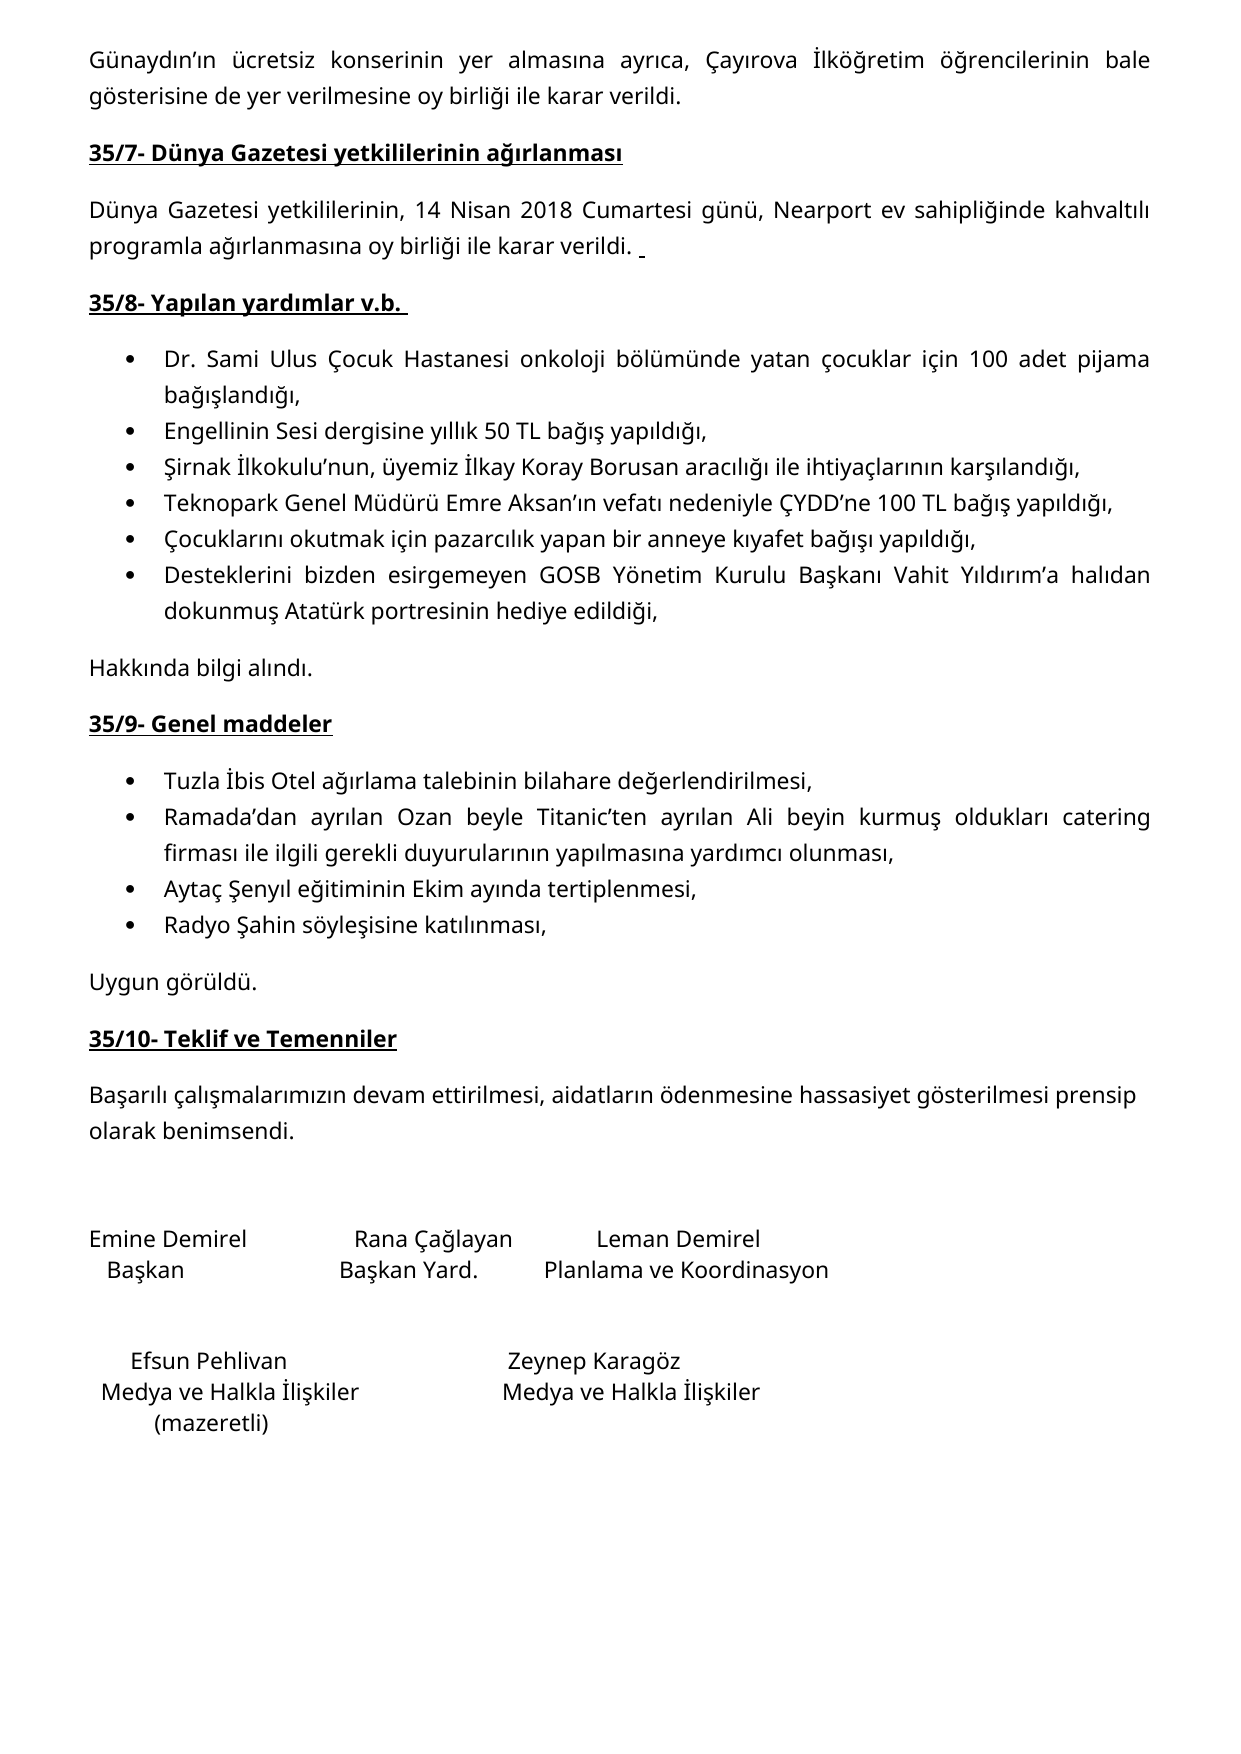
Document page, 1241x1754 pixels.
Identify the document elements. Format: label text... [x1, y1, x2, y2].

list Dr. Sami Ulus Çocuk Hastanesi onkoloji bölümünde yatan çocuklar için 100 adet pijama bağışlandığı, [126, 343, 1152, 411]
list Şirnak İlkokulu’nun, üyemiz İlkay Koray Borusan aracılığı ile ihtiyaçlarının karşılandığı, [126, 451, 1152, 482]
list Radyo Şahin söyleşisine katılınması, [126, 909, 1152, 940]
list Aytaç Şenyıl eğitiminin Ekim ayında tertiplenmesi, [126, 873, 1152, 904]
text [89, 44, 1152, 112]
text Başkan Başkan Yard. Planlama ve Koordinasyon [89, 1254, 1152, 1286]
list Teknopark Genel Müdürü Emre Aksan’ın vefatı nedeniyle ÇYDD’ne 100 TL bağış yapıldığı, [126, 487, 1152, 518]
text Dünya Gazetesi yetkililerinin, 14 Nisan 2018 Cumartesi günü, Nearport ev sahipliğinde kahvaltılı programla ağırlanmasına oy birliği ile karar verildi. [89, 194, 1152, 261]
list Desteklerini bizden esirgemeyen GOSB Yönetim Kurulu Başkanı Vahit Yıldırım’a halıdan dokunmuş Atatürk portresinin hediye edildiği, [126, 559, 1152, 626]
text Emine Demirel Rana Çağlayan Leman Demirel [89, 1223, 1152, 1254]
list Tuzla İbis Otel ağırlama talebinin bilahare değerlendirilmesi, [126, 765, 1152, 796]
text Uygun görüldü. [89, 966, 1152, 997]
text (mazeretli) [89, 1407, 1152, 1438]
text Hakkında bilgi alındı. [89, 652, 1152, 683]
text 35/9- Genel maddeler [89, 708, 1152, 740]
text Efsun Pehlivan Zeynep Karagöz [89, 1345, 1152, 1376]
list Çocuklarını okutmak için pazarcılık yapan bir anneye kıyafet bağışı yapıldığı, [126, 523, 1152, 554]
text 35/7- Dünya Gazetesi yetkililerinin ağırlanması [89, 137, 1152, 168]
text Başarılı çalışmalarımızın devam ettirilmesi, aidatların ödenmesine hassasiyet gösterilmesi prensip olarak benimsendi. [89, 1079, 1152, 1146]
text 35/8- Yapılan yardımlar v.b. [89, 287, 1152, 318]
list Engellinin Sesi dergisine yıllık 50 TL bağış yapıldığı, [126, 415, 1152, 446]
text 35/10- Teklif ve Temenniler [89, 1022, 1152, 1054]
list Ramada’dan ayrılan Ozan beyle Titanic’ten ayrılan Ali beyin kurmuş oldukları catering firması ile ilgili gerekli duyurularının yapılmasına yardımcı olunması, [126, 801, 1152, 868]
text Medya ve Halkla İlişkiler Medya ve Halkla İlişkiler [89, 1376, 1152, 1407]
